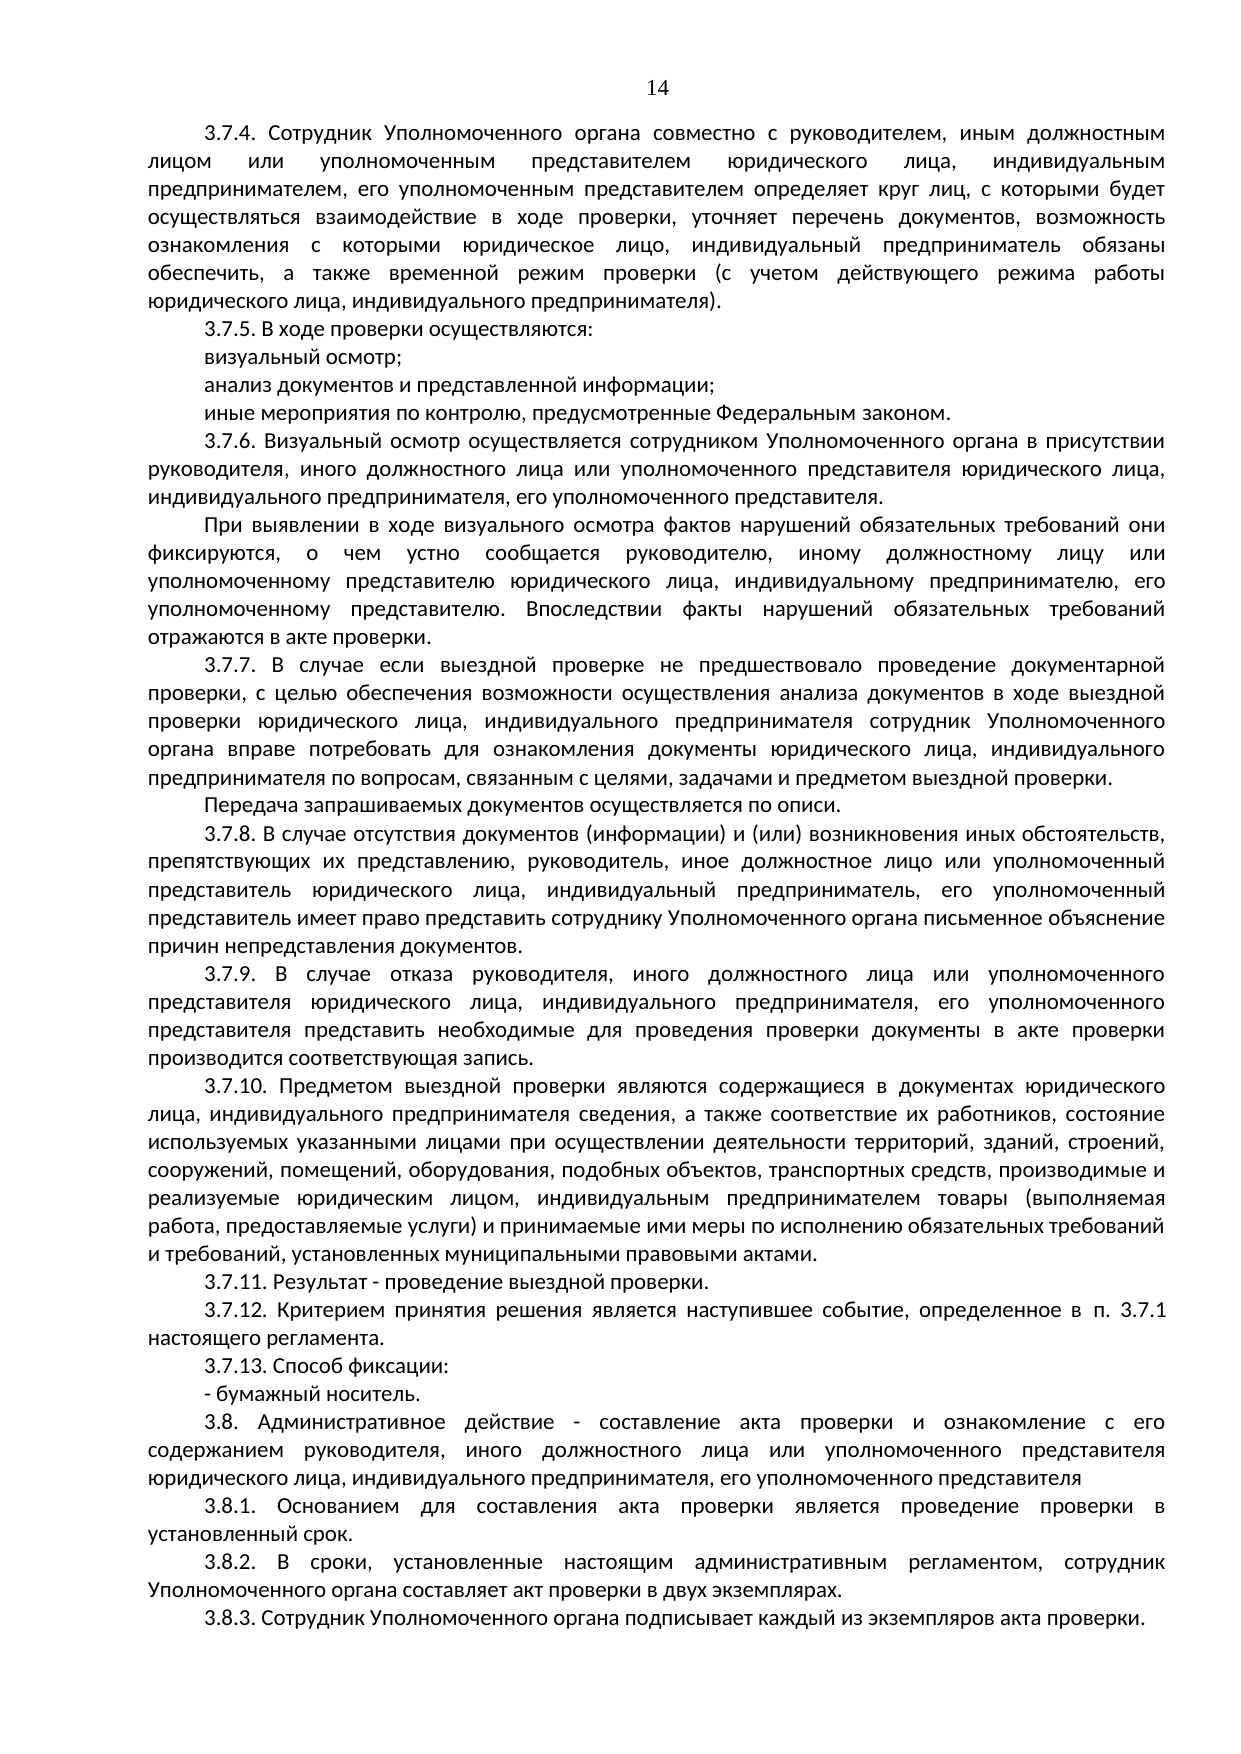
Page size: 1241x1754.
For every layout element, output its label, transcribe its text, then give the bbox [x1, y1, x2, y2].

text При выявлении в ходе визуального осмотра фактов нарушений обязательных требований они фиксируются, о чем устно сообщается руководителю, иному должностному лицу или уполномоченному представителю юридического лица, индивидуальному предпринимателю, его уполномоченному представителю. Впоследствии факты нарушений обязательных требований отражаются в акте проверки. [148, 510, 1167, 651]
text 3.7.9. В случае отказа руководителя, иного должностного лица или уполномоченного представителя юридического лица, индивидуального предпринимателя, его уполномоченного представителя представить необходимые для проведения проверки документы в акте проверки производится соответствующая запись. [148, 959, 1167, 1071]
text 3.7.7. В случае если выездной проверке не предшествовало проведение документарной проверки, с целью обеспечения возможности осуществления анализа документов в ходе выездной проверки юридического лица, индивидуального предпринимателя сотрудник Уполномоченного органа вправе потребовать для ознакомления документы юридического лица, индивидуального предпринимателя по вопросам, связанным с целями, задачами и предметом выездной проверки. [148, 651, 1167, 791]
text - бумажный носитель. [148, 1379, 1167, 1407]
text 3.7.10. Предметом выездной проверки являются содержащиеся в документах юридического лица, индивидуального предпринимателя сведения, а также соответствие их работников, состояние используемых указанными лицами при осуществлении деятельности территорий, зданий, строений, сооружений, помещений, оборудования, подобных объектов, транспортных средств, производимые и реализуемые юридическим лицом, индивидуальным предпринимателем товары (выполняемая работа, предоставляемые услуги) и принимаемые ими меры по исполнению обязательных требований и требований, установленных муниципальными правовыми актами. [148, 1071, 1167, 1267]
text Передача запрашиваемых документов осуществляется по описи. [148, 791, 1167, 819]
text анализ документов и представленной информации; [148, 370, 1167, 398]
text 3.7.5. В ходе проверки осуществляются: [148, 314, 1167, 342]
text 3.7.11. Результат - проведение выездной проверки. [148, 1267, 1167, 1295]
text визуальный осмотр; [148, 342, 1167, 370]
text 3.7.8. В случае отсутствия документов (информации) и (или) возникновения иных обстоятельств, препятствующих их представлению, руководитель, иное должностное лицо или уполномоченный представитель юридического лица, индивидуальный предприниматель, его уполномоченный представитель имеет право представить сотруднику Уполномоченного органа письменное объяснение причин непредставления документов. [148, 819, 1167, 959]
text 3.7.12. Критерием принятия решения является наступившее событие, определенное в п. 3.7.1 настоящего регламента. [148, 1295, 1167, 1351]
text 3.8.1. Основанием для составления акта проверки является проведение проверки в установленный срок. [148, 1491, 1167, 1547]
text 3.7.4. Сотрудник Уполномоченного органа совместно с руководителем, иным должностным лицом или уполномоченным представителем юридического лица, индивидуальным предпринимателем, его уполномоченным представителем определяет круг лиц, с которыми будет осуществляться взаимодействие в ходе проверки, уточняет перечень документов, возможность ознакомления с которыми юридическое лицо, индивидуальный предприниматель обязаны обеспечить, а также временной режим проверки (с учетом действующего режима работы юридического лица, индивидуального предпринимателя). [148, 118, 1167, 314]
text 3.7.13. Способ фиксации: [148, 1351, 1167, 1379]
text 3.7.6. Визуальный осмотр осуществляется сотрудником Уполномоченного органа в присутствии руководителя, иного должностного лица или уполномоченного представителя юридического лица, индивидуального предпринимателя, его уполномоченного представителя. [148, 426, 1167, 510]
text иные мероприятия по контролю, предусмотренные Федеральным законом. [148, 398, 1167, 426]
text 3.8.2. В сроки, установленные настоящим административным регламентом, сотрудник Уполномоченного органа составляет акт проверки в двух экземплярах. [148, 1547, 1167, 1603]
text 3.8. Административное действие - составление акта проверки и ознакомление с его содержанием руководителя, иного должностного лица или уполномоченного представителя юридического лица, индивидуального предпринимателя, его уполномоченного представителя [148, 1407, 1167, 1491]
text 3.8.3. Сотрудник Уполномоченного органа подписывает каждый из экземпляров акта проверки. [148, 1603, 1167, 1631]
